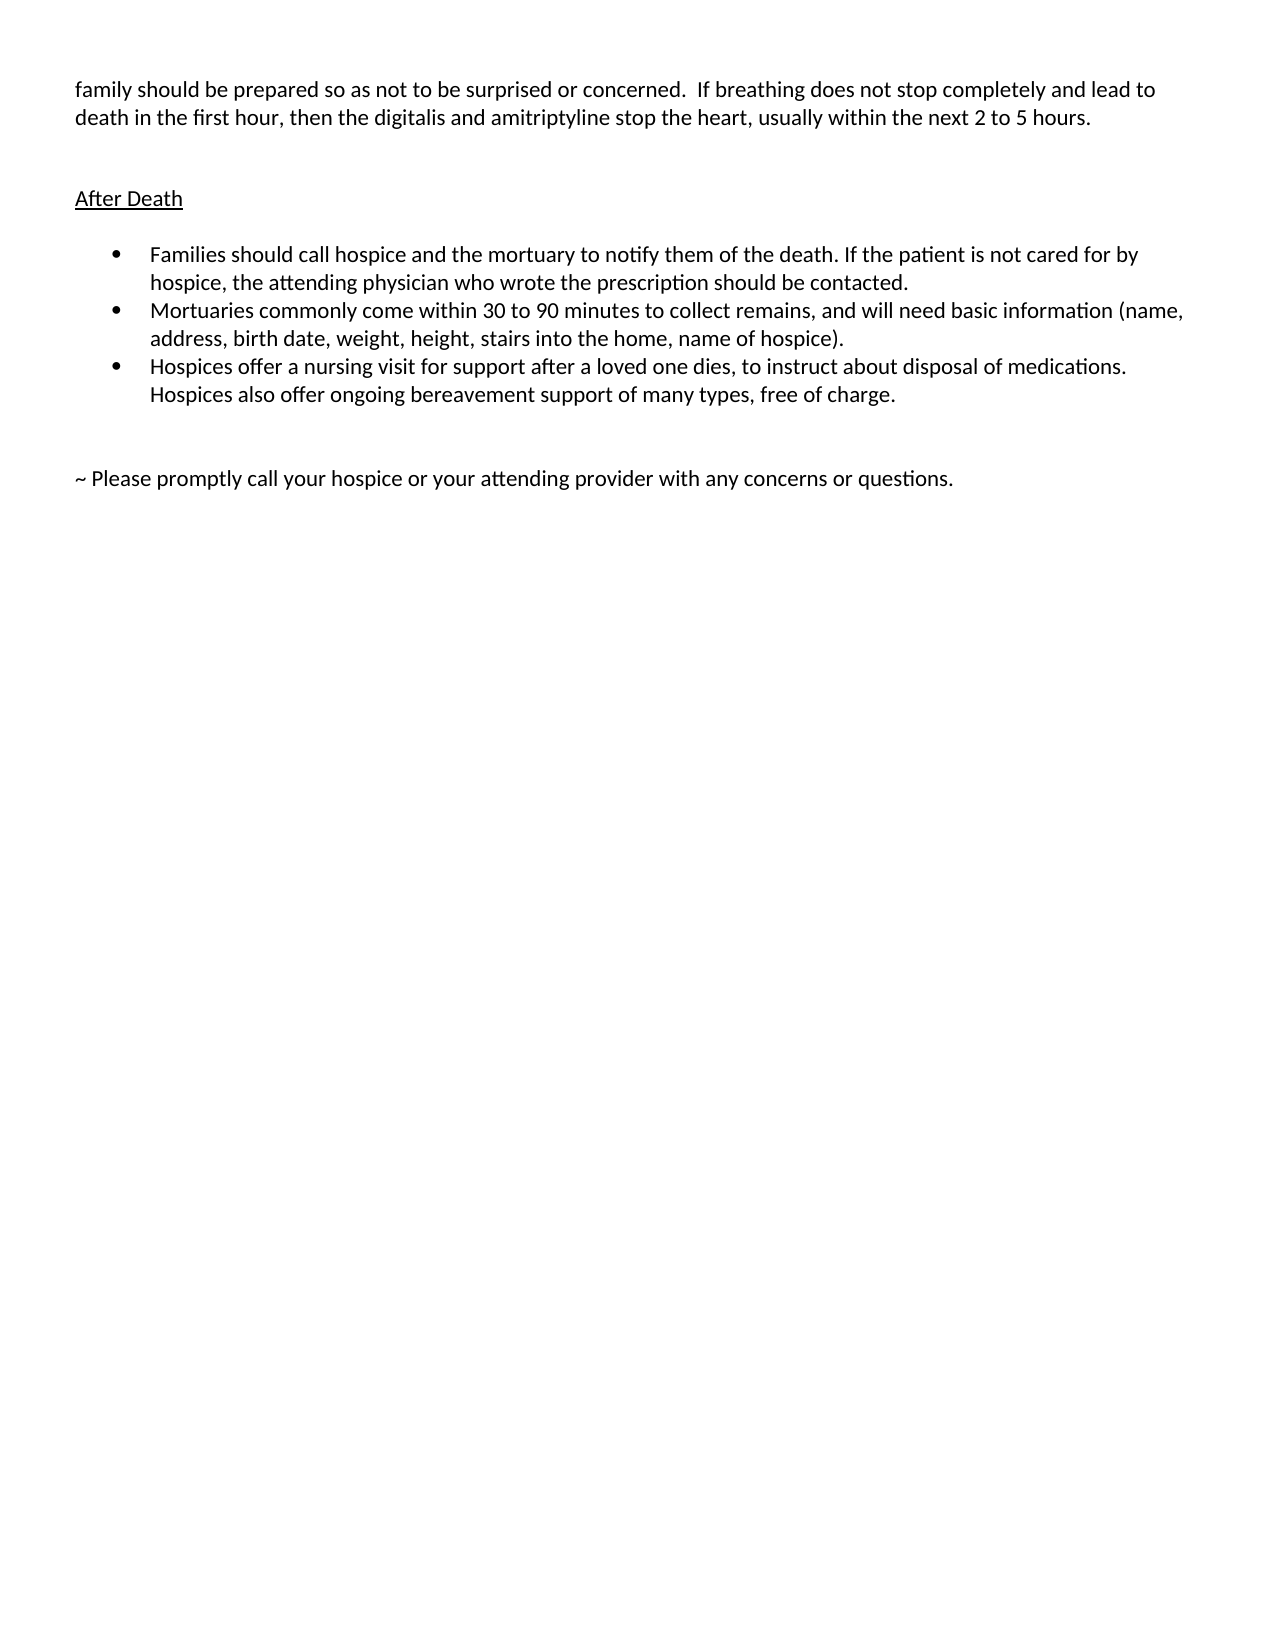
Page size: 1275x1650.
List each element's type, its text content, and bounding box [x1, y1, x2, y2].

list Families should call hospice and the mortuary to notify them of the death. If the patient is not cared for by hospice, the attending physician who wrote the prescription should be contacted. [112, 240, 1200, 296]
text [75, 75, 1200, 131]
list Mortuaries commonly come within 30 to 90 minutes to collect remains, and will need basic information (name, address, birth date, weight, height, stairs into the home, name of hospice). [112, 296, 1200, 352]
list Hospices offer a nursing visit for support after a loved one dies, to instruct about disposal of medications. Hospices also offer ongoing bereavement support of many types, free of charge. [112, 352, 1200, 408]
text ~ Please promptly call your hospice or your attending provider with any concerns or questions. [75, 464, 1200, 492]
text After Death [75, 184, 1200, 212]
